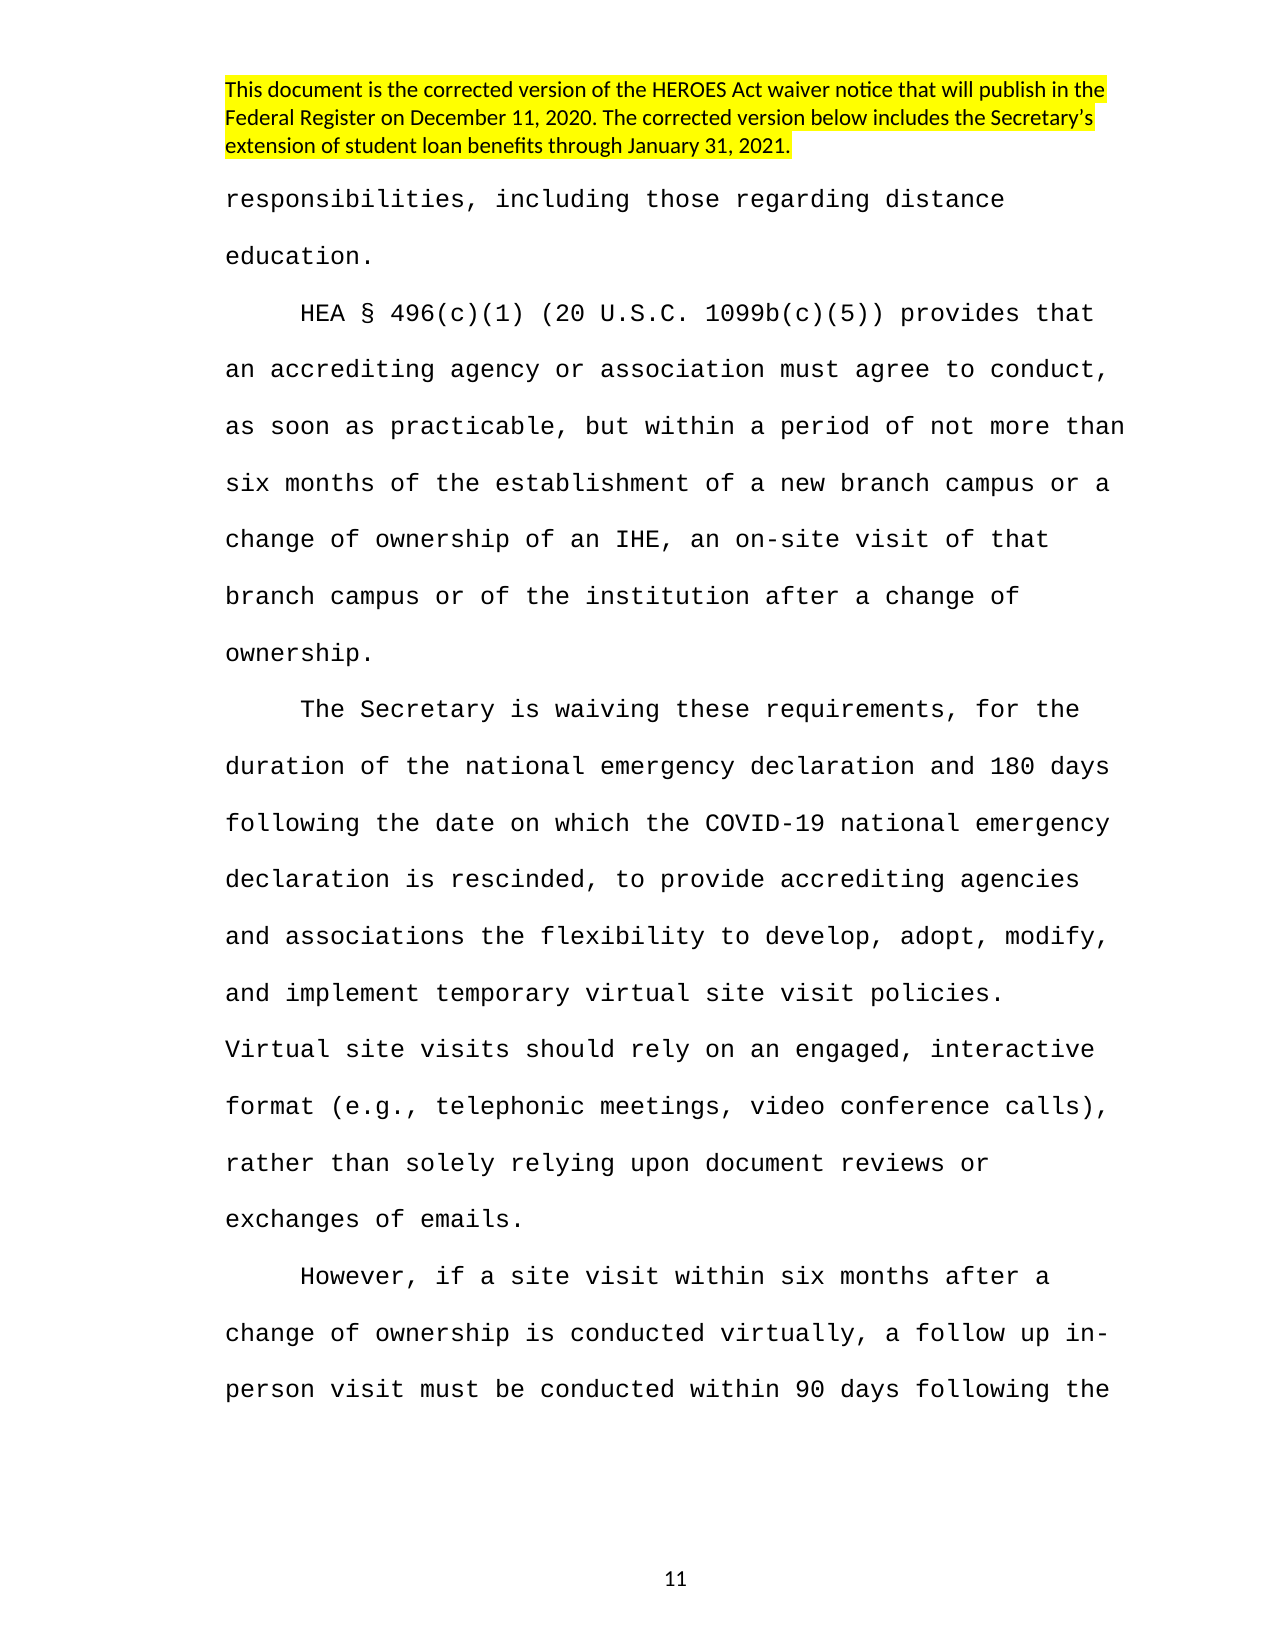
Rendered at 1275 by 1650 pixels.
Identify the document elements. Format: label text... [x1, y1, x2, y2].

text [225, 187, 1125, 272]
text HEA § 496(c)(1) (20 U.S.C. 1099b(c)(5)) provides that an accrediting agency or association must agree to conduct, as soon as practicable, but within a period of not more than six months of the establishment of a new branch campus or a change of ownership of an IHE, an on-site visit of that branch campus or of the institution after a change of ownership. [225, 300, 1125, 669]
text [225, 1264, 1125, 1405]
text The Secretary is waiving these requirements, for the duration of the national emergency declaration and 180 days following the date on which the COVID-19 national emergency declaration is rescinded, to provide accrediting agencies and associations the flexibility to develop, adopt, modify, and implement temporary virtual site visit policies. Virtual site visits should rely on an engaged, interactive format (e.g., telephonic meetings, video conference calls), rather than solely relying upon document reviews or exchanges of emails. [225, 697, 1125, 1235]
